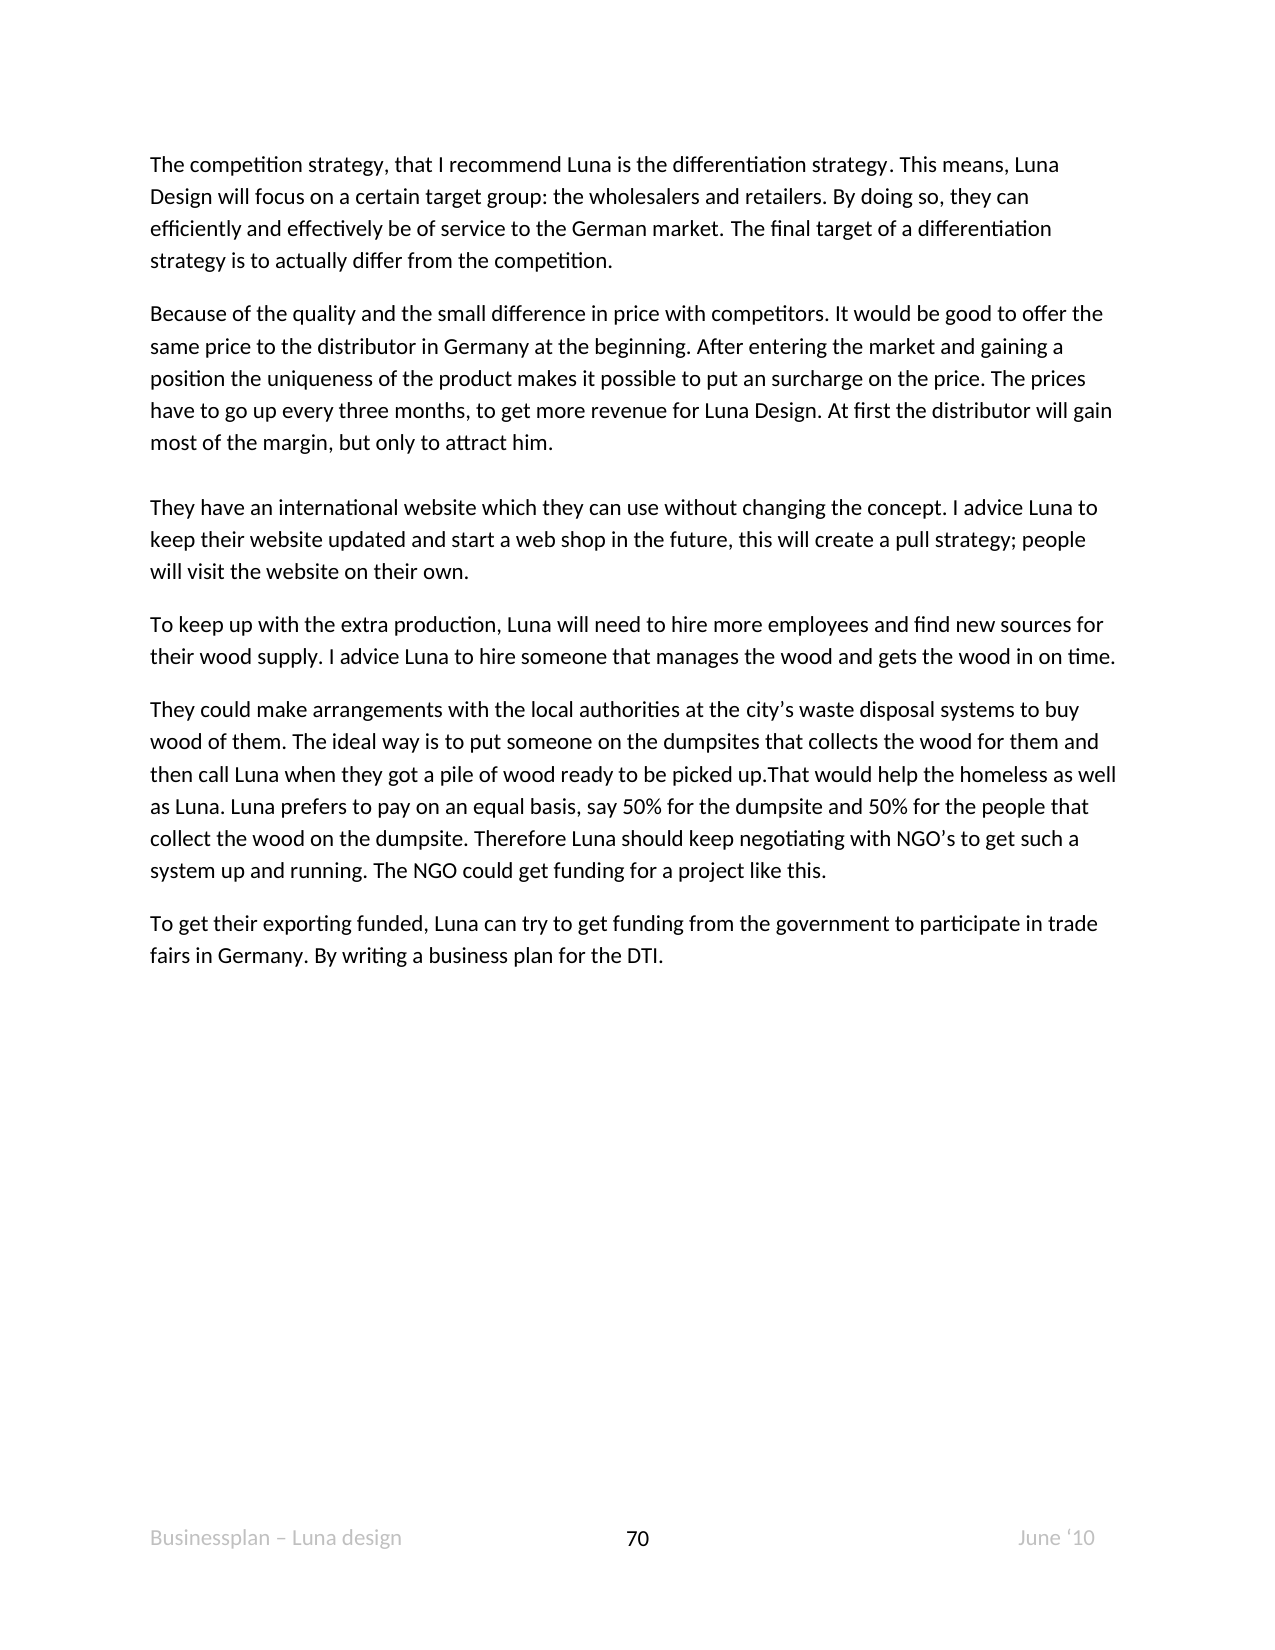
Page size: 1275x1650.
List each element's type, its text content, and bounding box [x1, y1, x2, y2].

text To keep up with the extra production, Luna will need to hire more employees and find new sources for their wood supply. I advice Luna to hire someone that manages the wood and gets the wood in on time. [150, 610, 1125, 670]
text They could make arrangements with the local authorities at the city’s waste disposal systems to buy wood of them. The ideal way is to put someone on the dumpsites that collects the wood for them and then call Luna when they got a pile of wood ready to be picked up.That would help the homeless as well as Luna. Luna prefers to pay on an equal basis, say 50% for the dumpsite and 50% for the people that collect the wood on the dumpsite. Therefore Luna should keep negotiating with NGO’s to get such a system up and running. The NGO could get funding for a project like this. [150, 695, 1125, 884]
text To get their exporting funded, Luna can try to get funding from the government to participate in trade fairs in . By writing a business plan for the DTI. [150, 909, 1125, 969]
text Because of the quality and the small difference in price with competitors. It would be good to offer the same price to the distributor in at the beginning. After entering the market and gaining a position the uniqueness of the product makes it possible to put an surcharge on the price. The prices have to go up every three months, to get more revenue for Luna Design. At first the distributor will gain most of the margin, but only to attract him. They have an international website which they can use without changing the concept. I advice Luna to keep their website updated and start a web shop in the future, this will create a pull strategy; people will visit the website on their own. [150, 299, 1125, 585]
text The competition strategy, that I recommend Luna is the differentiation strategy. This means, Luna Design will focus on a certain target group: the wholesalers and retailers. By doing so, they can efficiently and effectively be of service to the German market. The final target of a differentiation strategy is to actually differ from the competition. [150, 150, 1125, 274]
